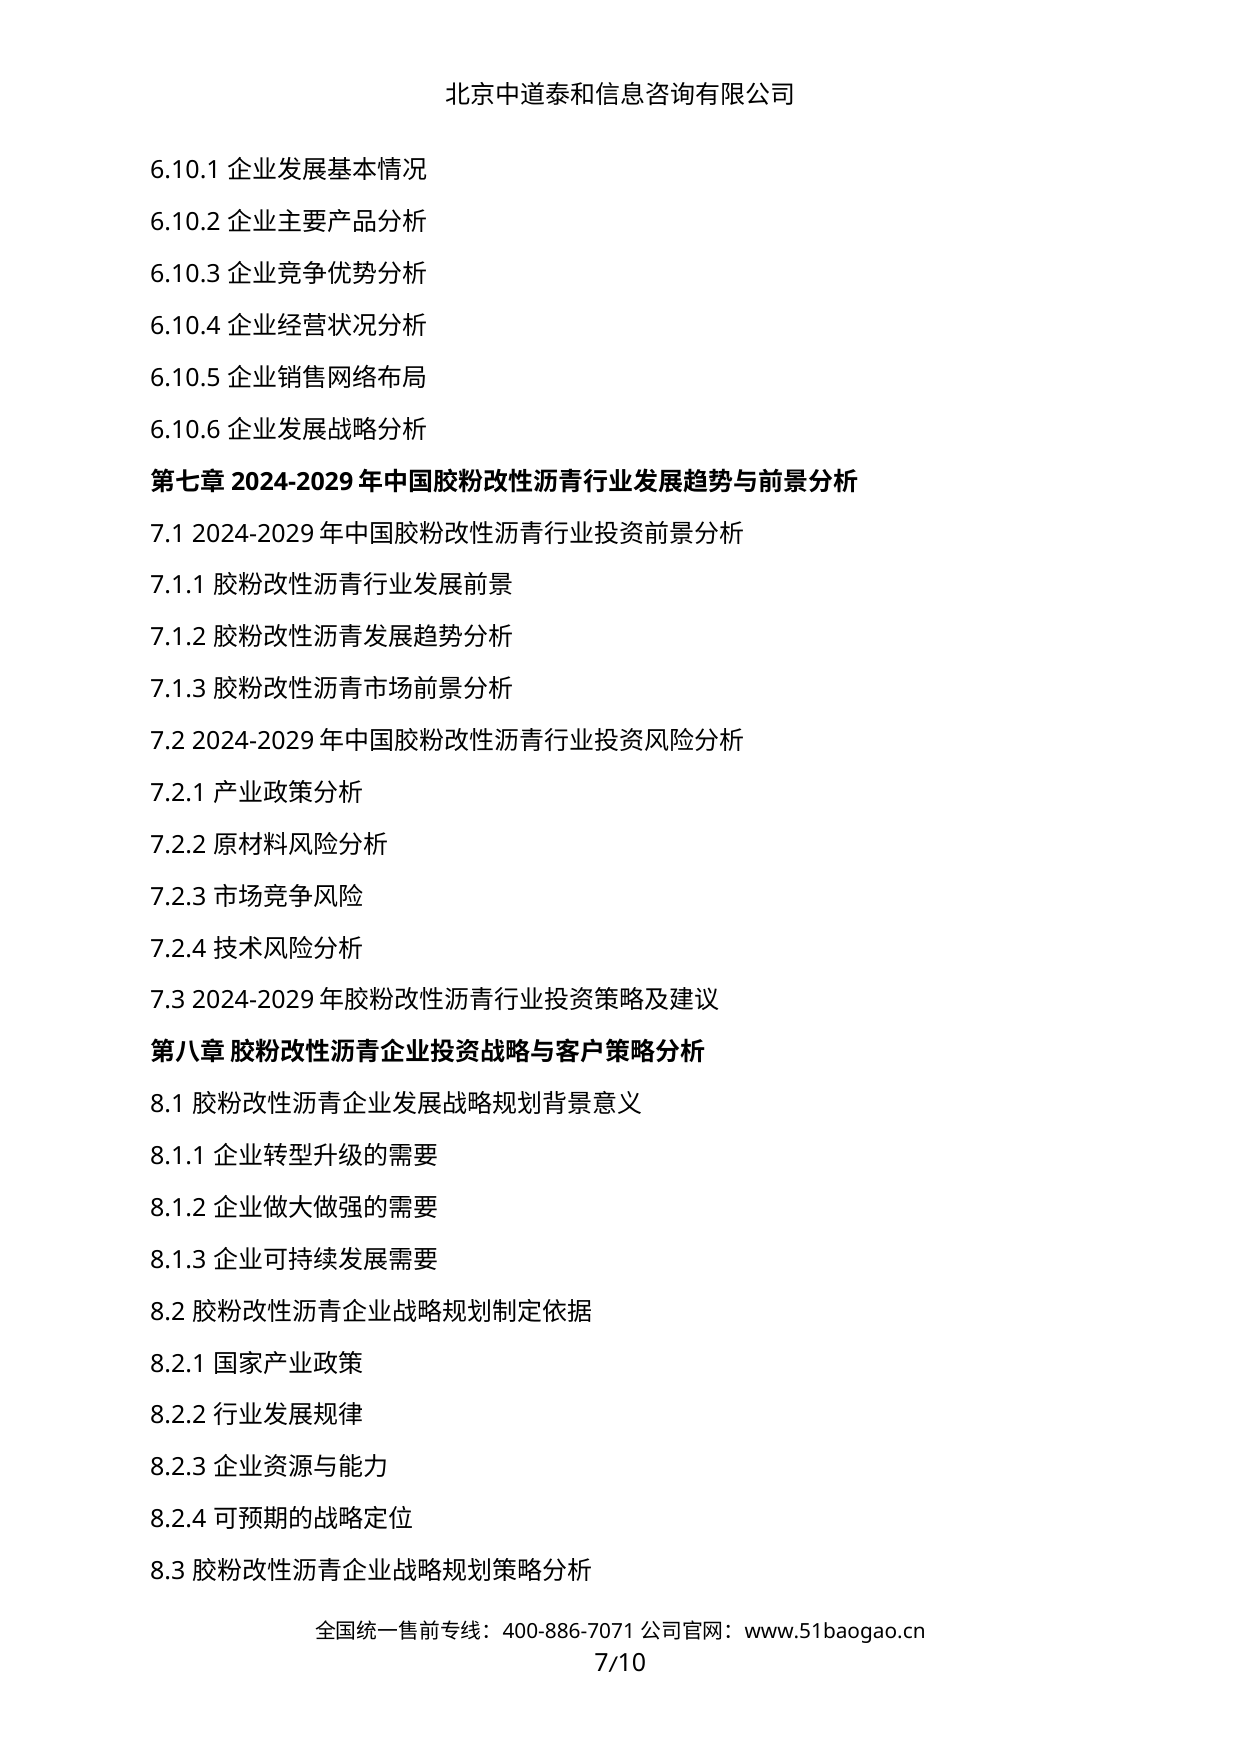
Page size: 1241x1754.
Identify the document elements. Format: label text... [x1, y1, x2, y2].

text 7.2.4 技术风险分析 [150, 928, 1090, 964]
text 8.1.3 企业可持续发展需要 [150, 1239, 1090, 1276]
text 8.2.1 国家产业政策 [150, 1343, 1090, 1379]
text 7.3 2024-2029年胶粉改性沥青行业投资策略及建议 [150, 980, 1090, 1016]
text 6.10.6 企业发展战略分析 [150, 409, 1090, 446]
text 8.2 胶粉改性沥青企业战略规划制定依据 [150, 1291, 1090, 1327]
text 6.10.1 企业发展基本情况 [150, 150, 1090, 186]
text 7.1 2024-2029年中国胶粉改性沥青行业投资前景分析 [150, 513, 1090, 549]
text 6.10.2 企业主要产品分析 [150, 202, 1090, 238]
text 第八章 胶粉改性沥青企业投资战略与客户策略分析 [150, 1032, 1090, 1068]
text 7.2.1 产业政策分析 [150, 772, 1090, 809]
text 6.10.4 企业经营状况分析 [150, 306, 1090, 342]
text 7.2 2024-2029年中国胶粉改性沥青行业投资风险分析 [150, 721, 1090, 757]
text 6.10.5 企业销售网络布局 [150, 357, 1090, 394]
text 8.2.3 企业资源与能力 [150, 1447, 1090, 1483]
text 7.2.2 原材料风险分析 [150, 824, 1090, 861]
text 7.1.3 胶粉改性沥青市场前景分析 [150, 669, 1090, 705]
text 7.1.1 胶粉改性沥青行业发展前景 [150, 565, 1090, 601]
text 第七章 2024-2029年中国胶粉改性沥青行业发展趋势与前景分析 [150, 461, 1090, 497]
text 8.2.2 行业发展规律 [150, 1395, 1090, 1431]
text 6.10.3 企业竞争优势分析 [150, 254, 1090, 290]
text 8.3 胶粉改性沥青企业战略规划策略分析 [150, 1551, 1090, 1587]
text 8.1.1 企业转型升级的需要 [150, 1136, 1090, 1172]
text 8.1 胶粉改性沥青企业发展战略规划背景意义 [150, 1084, 1090, 1120]
text 8.2.4 可预期的战略定位 [150, 1499, 1090, 1535]
text 8.1.2 企业做大做强的需要 [150, 1187, 1090, 1224]
text 7.1.2 胶粉改性沥青发展趋势分析 [150, 617, 1090, 653]
text 7.2.3 市场竞争风险 [150, 876, 1090, 912]
